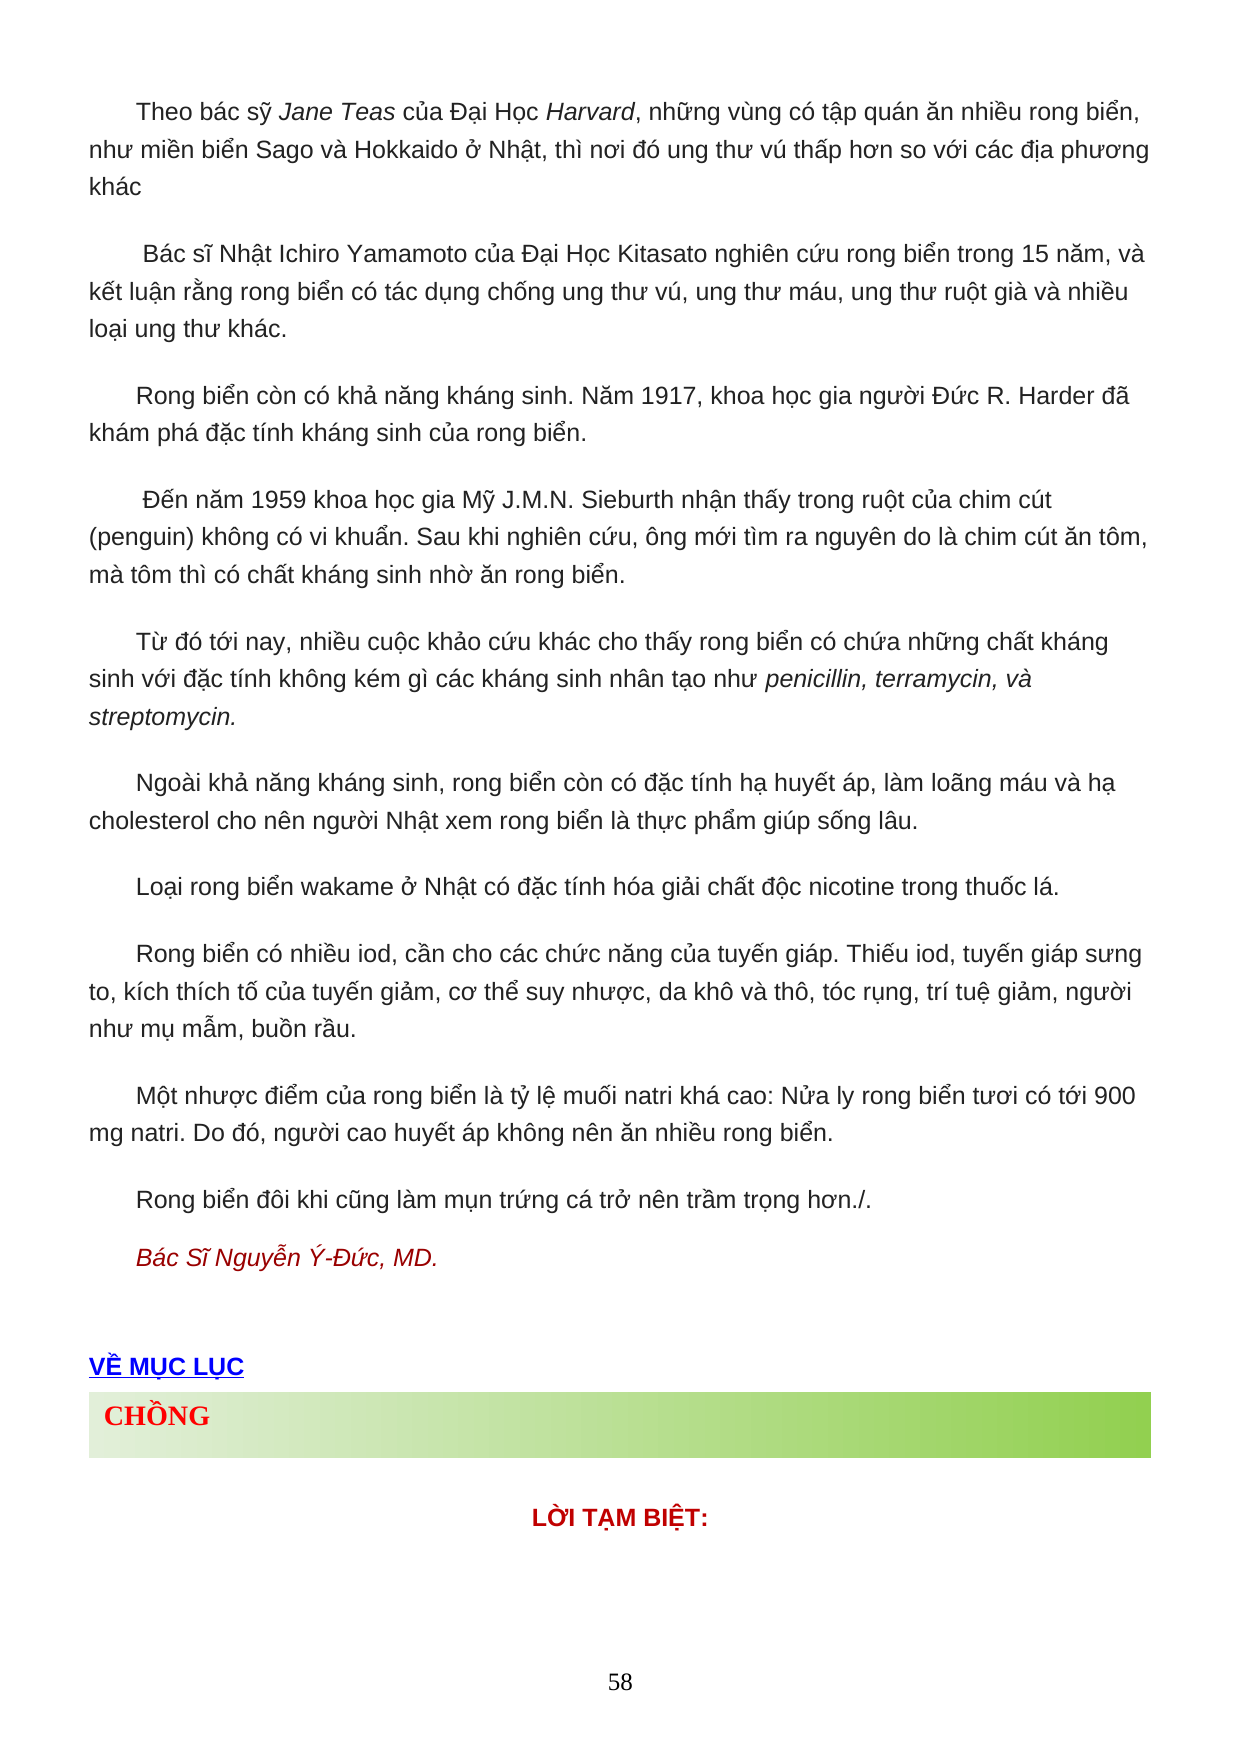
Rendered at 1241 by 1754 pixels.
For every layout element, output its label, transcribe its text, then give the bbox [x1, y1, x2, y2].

text Rong biển có nhiều iod, cần cho các chức năng của tuyến giáp. Thiếu iod, tuyến giáp sưng to, kích thích tố của tuyến giảm, cơ thể suy nhược, da khô và thô, tóc rụng, trí tuệ giảm, người như mụ mẫm, buồn rầu. [89, 930, 1152, 1043]
text VỀ MỤC LỤC [89, 1352, 1152, 1381]
text Từ đó tới nay, nhiều cuộc khảo cứu khác cho thấy rong biển có chứa những chất kháng sinh với đặc tính không kém gì các kháng sinh nhân tạo như penicillin, terramycin, và streptomycin. [89, 618, 1152, 730]
text Bác Sĩ Nguyễn Ý-Đức, MD. [89, 1243, 1152, 1272]
text Bác sĩ Nhật Ichiro Yamamoto của Đại Học Kitasato nghiên cứu rong biển trong 15 năm, và kết luận rằng rong biển có tác dụng chống ung thư vú, ung thư máu, ung thư ruột già và nhiều loại ung thư khác. [89, 230, 1152, 343]
text Rong biển đôi khi cũng làm mụn trứng cá trở nên trầm trọng hơn./. [89, 1176, 1152, 1214]
text Rong biển còn có khả năng kháng sinh. Năm 1917, khoa học gia người Đức R. Harder đã khám phá đặc tính kháng sinh của rong biển. [89, 372, 1152, 447]
text Ngoài khả năng kháng sinh, rong biển còn có đặc tính hạ huyết áp, làm loãng máu và hạ cholesterol cho nên người Nhật xem rong biển là thực phẩm giúp sống lâu. [89, 759, 1152, 834]
text LỜI TẠM BIỆT: [89, 1503, 1152, 1532]
text Loại rong biển wakame ở Nhật có đặc tính hóa giải chất độc nicotine trong thuốc lá. [89, 864, 1152, 901]
text Theo bác sỹ Jane Teas của Đại Học Harvard, những vùng có tập quán ăn nhiều rong biển, như miền biển Sago và Hokkaido ở Nhật, thì nơi đó ung thư vú thấp hơn so với các địa phương khác [89, 89, 1152, 201]
text Một nhược điểm của rong biển là tỷ lệ muối natri khá cao: Nửa ly rong biển tươi có tới 900 mg natri. Do đó, người cao huyết áp không nên ăn nhiều rong biển. [89, 1072, 1152, 1147]
text Đến năm 1959 khoa học gia Mỹ J.M.N. Sieburth nhận thấy trong ruột của chim cút (penguin) không có vi khuẩn. Sau khi nghiên cứu, ông mới tìm ra nguyên do là chim cút ăn tôm, mà tôm thì có chất kháng sinh nhờ ăn rong biển. [89, 476, 1152, 589]
